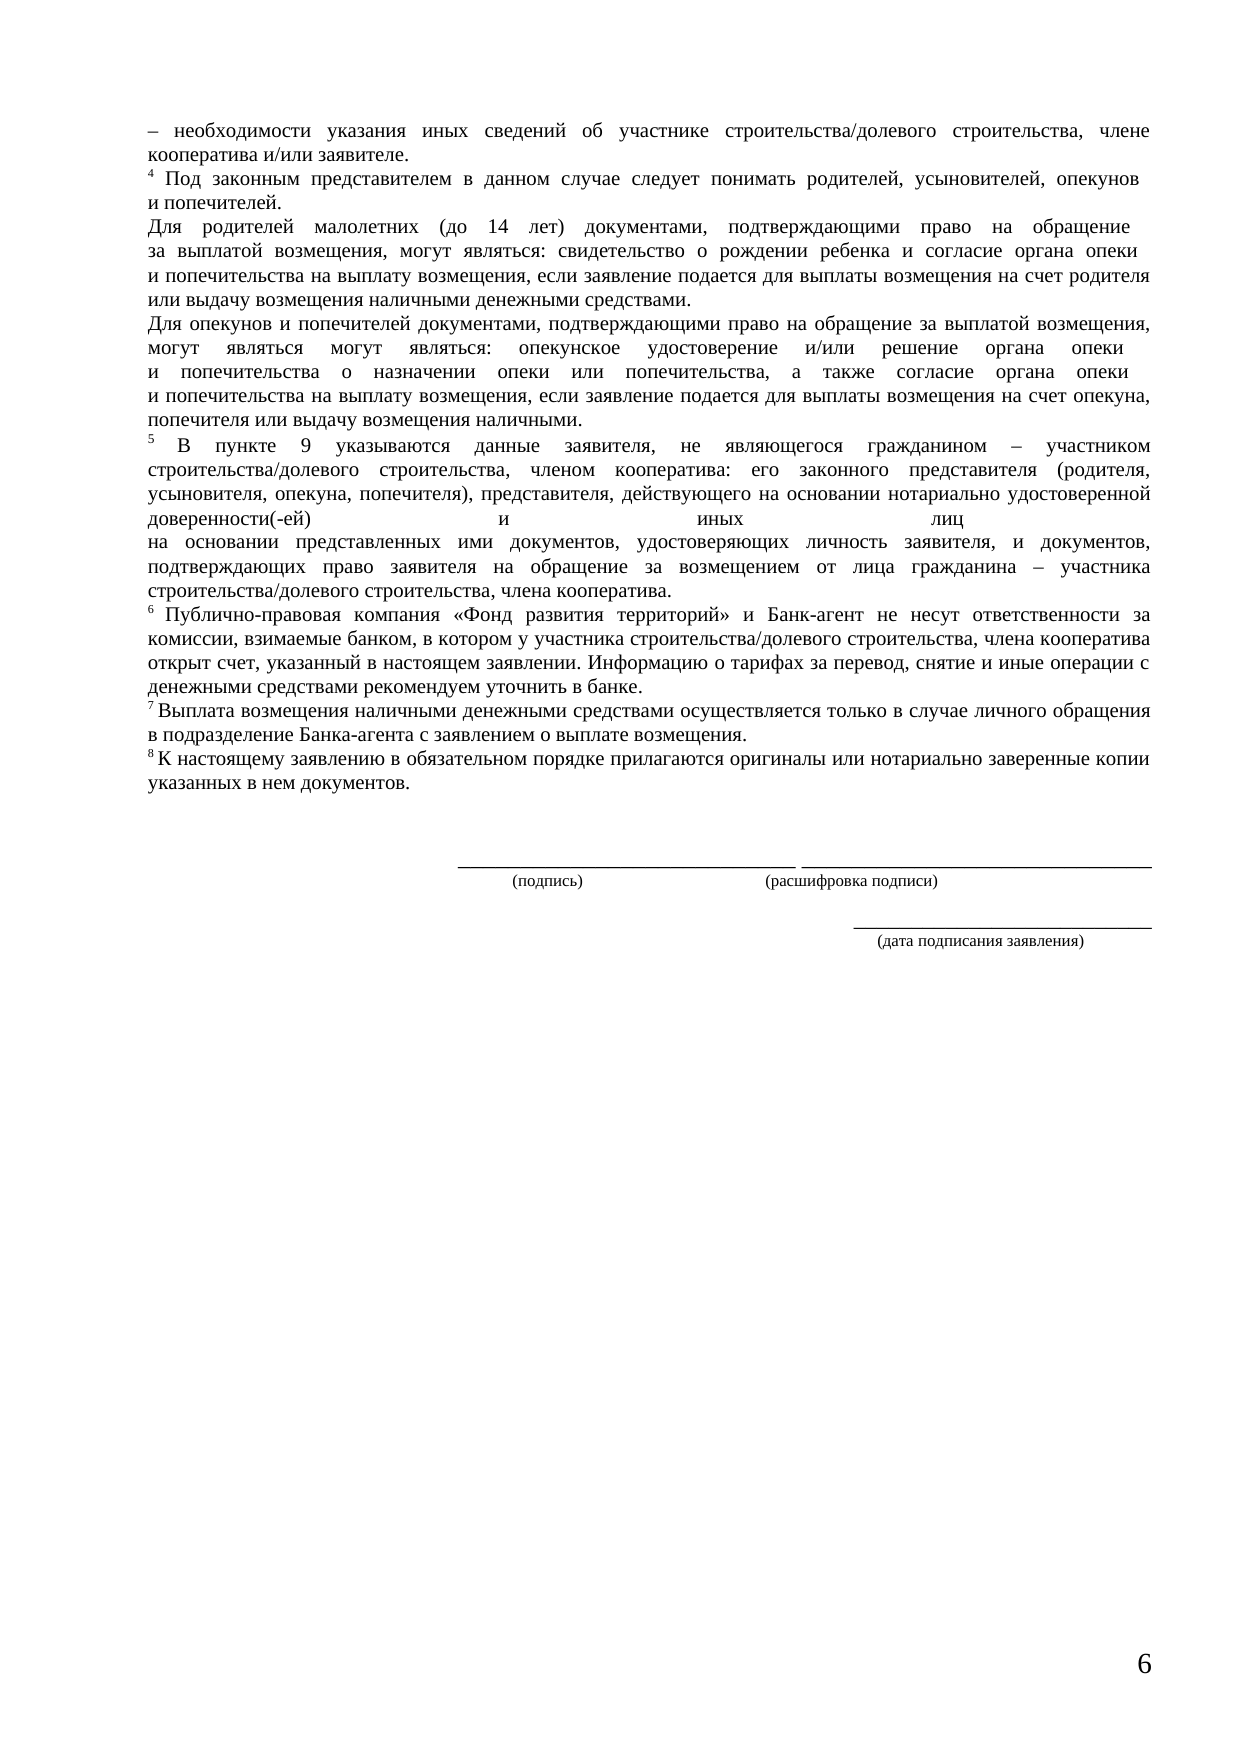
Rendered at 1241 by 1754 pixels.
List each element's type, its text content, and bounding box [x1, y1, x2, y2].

text (подпись) (расшифровка подписи) [148, 871, 1152, 904]
text – необходимости указания иных сведений об участнике строительства/долевого строительства, члене кооператива и/или заявителе. [148, 118, 1152, 166]
text 5 В пункте 9 указываются данные заявителя, не являющегося гражданином – участником строительства/долевого строительства, членом кооператива: его законного представителя (родителя, усыновителя, опекуна, попечителя), представителя, действующего на основании нотариально удостоверенной доверенности(-ей) и иных лиц на основании представленных ими документов, удостоверяющих личность заявителя, и документов, подтверждающих право заявителя на обращение за возмещением от лица гражданина – участника строительства/долевого строительства, члена кооператива. [148, 431, 1152, 602]
text 6 Публично-правовая компания «Фонд развития территорий» и Банк-агент не несут ответственности за комиссии, взимаемые банком, в котором у участника строительства/долевого строительства, члена кооператива открыт счет, указанный в настоящем заявлении. Информацию о тарифах за перевод, снятие и иные операции с денежными средствами рекомендуем уточнить в банке. [148, 602, 1152, 698]
text ___________________________ ____________________________ [148, 842, 1152, 871]
text (дата подписания заявления) [148, 931, 1152, 964]
text Для опекунов и попечителей документами, подтверждающими право на обращение за выплатой возмещения, могут являться могут являться: опекунское удостоверение и/или решение органа опеки и попечительства о назначении опеки или попечительства, а также согласие органа опеки и попечительства на выплату возмещения, если заявление подается для выплаты возмещения на счет опекуна, попечителя или выдачу возмещения наличными. [148, 311, 1152, 431]
text __________________________ [148, 904, 1152, 931]
text Для родителей малолетних (до 14 лет) документами, подтверждающими право на обращение за выплатой возмещения, могут являться: свидетельство о рождении ребенка и согласие органа опеки и попечительства на выплату возмещения, если заявление подается для выплаты возмещения на счет родителя или выдачу возмещения наличными денежными средствами. [148, 214, 1152, 311]
text 4 Под законным представителем в данном случае следует понимать родителей, усыновителей, опекунов и попечителей. [148, 166, 1152, 214]
text 8 К настоящему заявлению в обязательном порядке прилагаются оригиналы или нотариально заверенные копии указанных в нем документов. [148, 746, 1152, 794]
text 7 Выплата возмещения наличными денежными средствами осуществляется только в случае личного обращения в подразделение Банка-агента с заявлением о выплате возмещения. [148, 698, 1152, 746]
